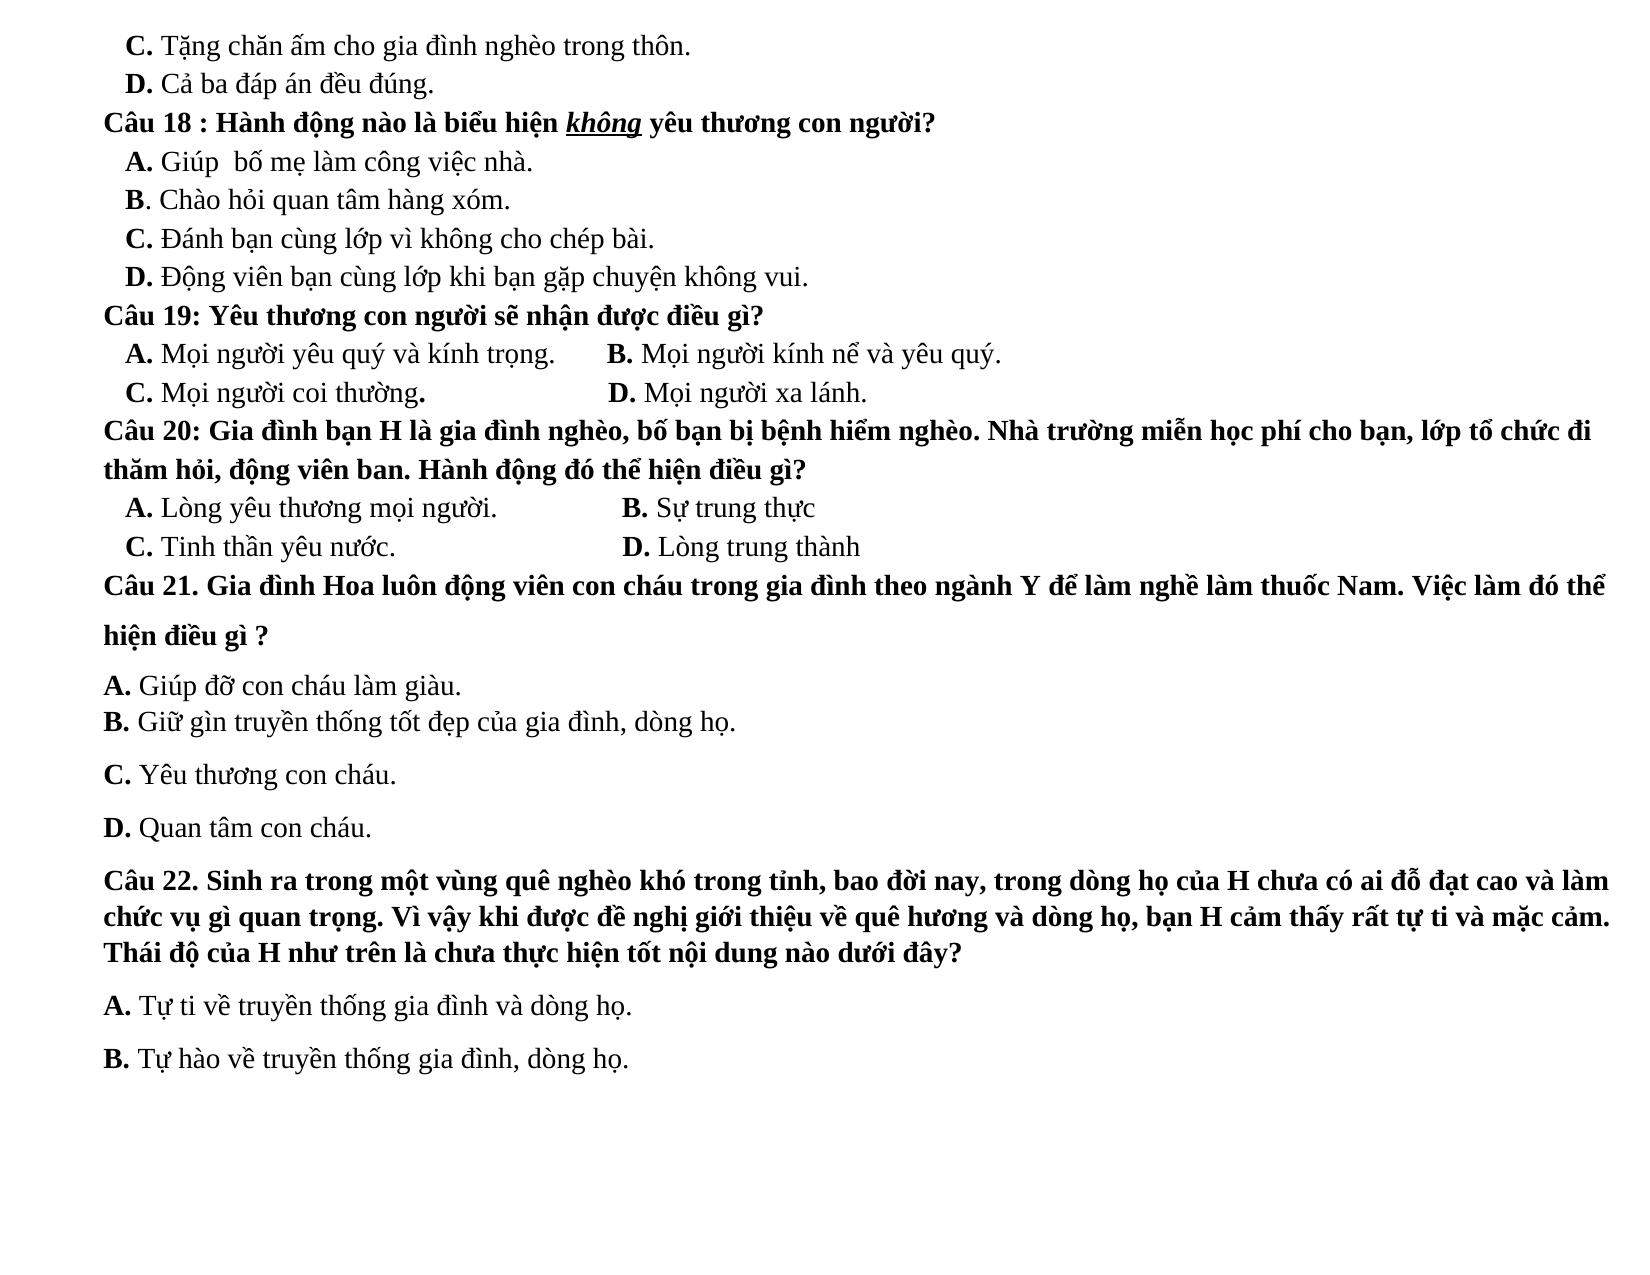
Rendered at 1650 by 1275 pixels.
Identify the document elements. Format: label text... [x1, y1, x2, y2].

text A. Tự ti về truyền thống gia đình và dòng họ. [103, 988, 1622, 1022]
text B. Giữ gìn truyền thống tốt đẹp của gia đình, dòng họ. [103, 704, 1622, 738]
text B. Tự hào về truyền thống gia đình, dòng họ. [103, 1041, 1622, 1074]
text Câu 18 : Hành động nào là biểu hiện không yêu thương con người? [103, 105, 1622, 139]
text C. Tinh thần yêu nước. D. Lòng trung thành [103, 529, 1622, 563]
text B. Chào hỏi quan tâm hàng xóm. [103, 182, 1622, 216]
text A. Giúp đỡ con cháu làm giàu. [103, 668, 1622, 702]
text D. Cả ba đáp án đều đúng. [103, 67, 1622, 100]
text Câu 22. Sinh ra trong một vùng quê nghèo khó trong tỉnh, bao đời nay, trong dòng họ của H chưa có ai đỗ đạt cao và làm chức vụ gì quan trọng. Vì vậy khi được đề nghị giới thiệu về quê hương và dòng họ, bạn H cảm thấy rất tự ti và mặc cảm. Thái độ của H như trên là chưa thực hiện tốt nội dung nào dưới đây? [103, 863, 1622, 969]
text C. Yêu thương con cháu. [103, 757, 1622, 791]
text C. Mọi người coi thường. D. Mọi người xa lánh. [103, 375, 1622, 408]
text Câu 21. Gia đình Hoa luôn động viên con cháu trong gia đình theo ngành Y để làm nghề làm thuốc Nam. Việc làm đó thể hiện điều gì ? [103, 568, 1622, 652]
text D. Động viên bạn cùng lớp khi bạn gặp chuyện không vui. [103, 259, 1622, 293]
text Câu 20: Gia đình bạn H là gia đình nghèo, bố bạn bị bệnh hiểm nghèo. Nhà trường miễn học phí cho bạn, lớp tổ chức đi thăm hỏi, động viên ban. Hành động đó thể hiện điều gì? [103, 413, 1622, 486]
text A. Lòng yêu thương mọi người. B. Sự trung thực [103, 491, 1622, 524]
text C. Đánh bạn cùng lớp vì không cho chép bài. [103, 221, 1622, 254]
text Câu 19: Yêu thương con người sẽ nhận được điều gì? [103, 298, 1622, 331]
text A. Giúp bố mẹ làm công việc nhà. [103, 144, 1622, 177]
text D. Quan tâm con cháu. [103, 810, 1622, 844]
text C. Tặng chăn ấm cho gia đình nghèo trong thôn. [103, 28, 1622, 62]
text A. Mọi người yêu quý và kính trọng. B. Mọi người kính nể và yêu quý. [103, 336, 1622, 370]
